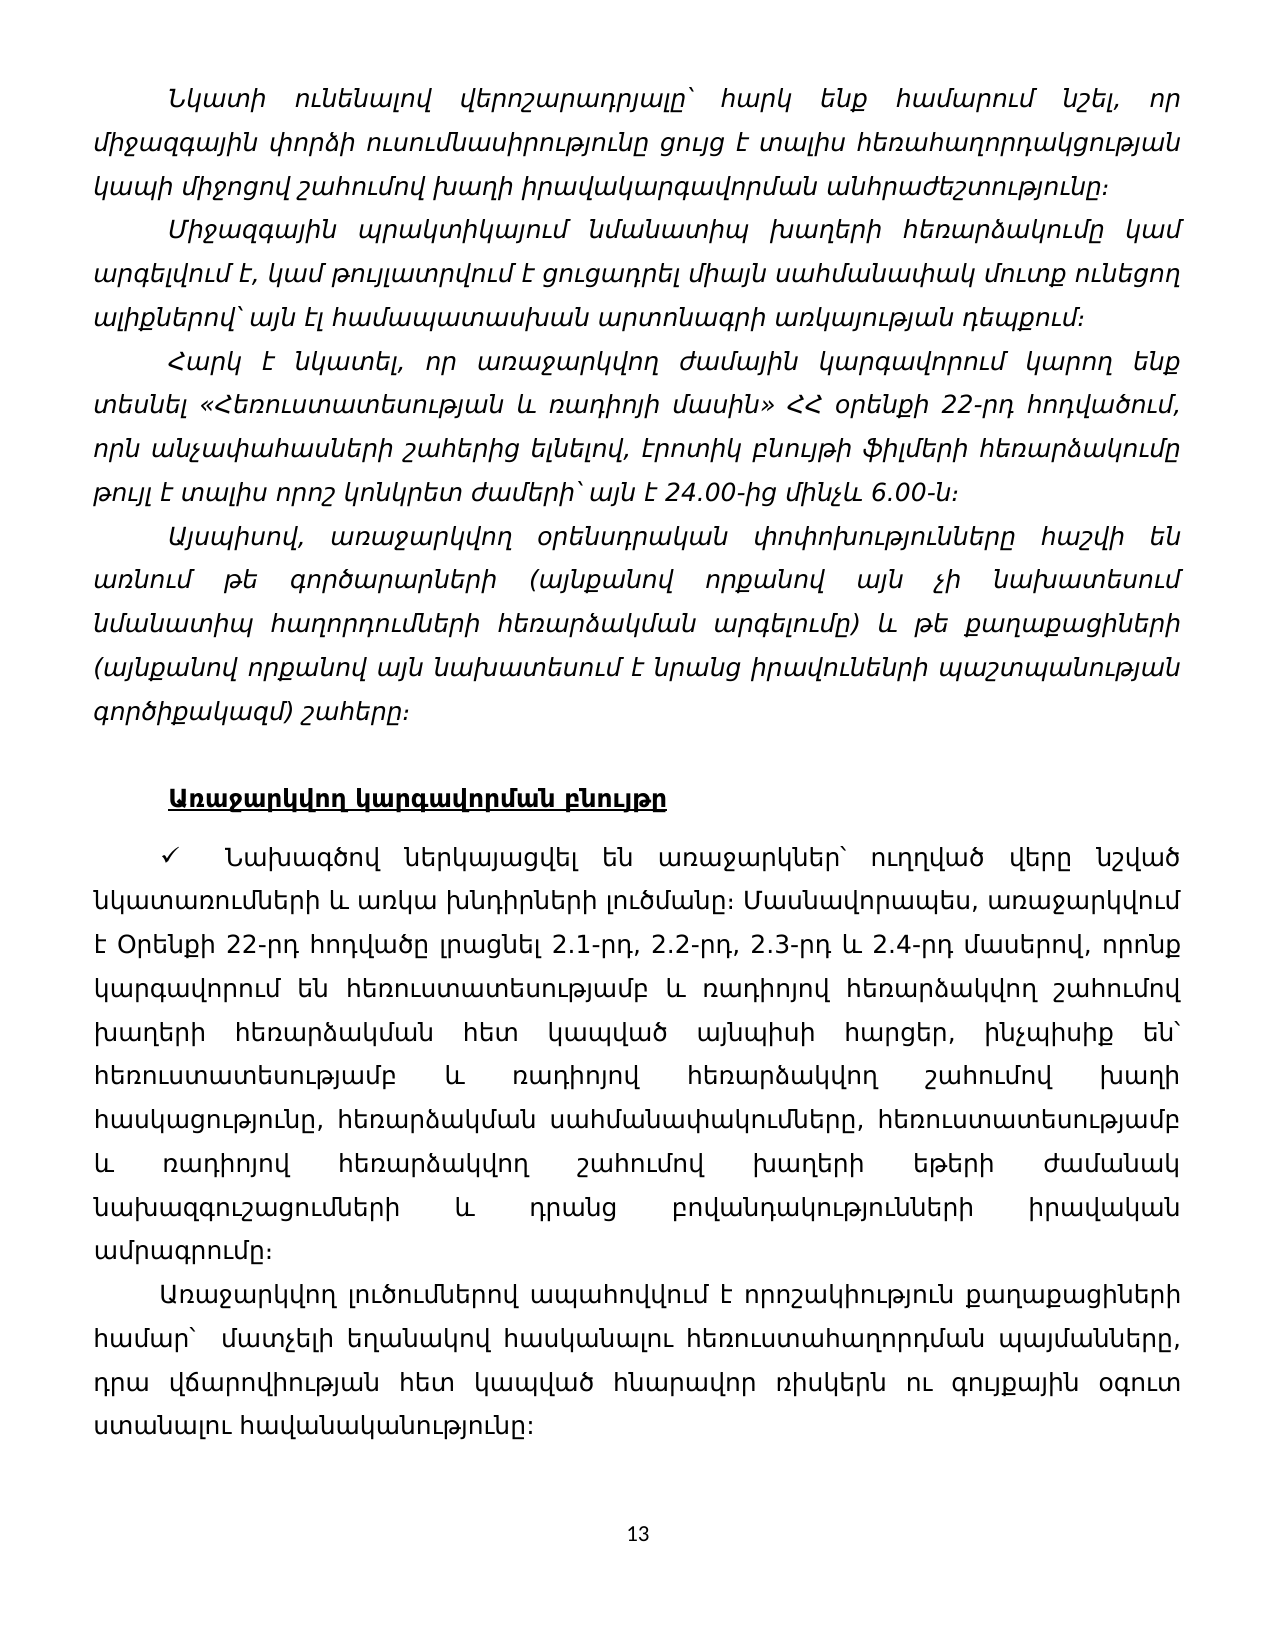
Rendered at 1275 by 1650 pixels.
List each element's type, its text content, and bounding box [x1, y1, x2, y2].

text Նկատի ունենալով վերոշարադրյալը՝ հարկ ենք համարում նշել, որ միջազգային փորձի ուսումնասիրությունը ցույց է տալիս հեռահաղորդակցության կապի միջոցով շահումով խաղի իրավակարգավորման անհրաժեշտությունը։ [93, 84, 1182, 201]
text Առաջարկվող կարգավորման բնույթը [93, 784, 1182, 813]
text Այսպիսով, առաջարկվող օրենսդրական փոփոխությունները հաշվի են առնում թե գործարարների (այնքանով որքանով այն չի նախատեսում նմանատիպ հաղորդումների հեռարձակման արգելումը) և թե քաղաքացիների (այնքանով որքանով այն նախատեսում է նրանց իրավունենրի պաշտպանության գործիքակազմ) շահերը։ [93, 522, 1182, 726]
text Միջազգային պրակտիկայում նմանատիպ խաղերի հեռարձակումը կամ արգելվում է, կամ թույլատրվում է ցուցադրել միայն սահմանափակ մուտք ունեցող ալիքներով՝ այն էլ համապատասխան արտոնագրի առկայության դեպքում։ [93, 216, 1182, 332]
text Հարկ է նկատել, որ առաջարկվող ժամային կարգավորում կարող ենք տեսնել «Հեռուստատեսության և ռադիոյի մասին» ՀՀ օրենքի 22-րդ հոդվածում, որն անչափահասների շահերից ելնելով, էրոտիկ բնույթի ֆիլմերի հեռարձակումը թույլ է տալիս որոշ կոնկրետ ժամերի՝ այն է 24.00-ից մինչև 6.00-ն։ [93, 347, 1182, 507]
list Նախագծով ներկայացվել են առաջարկներ՝ ուղղված վերը նշված նկատառումների և առկա խնդիրների լուծմանը։ Մասնավորապես, առաջարկվում է Օրենքի 22-րդ հոդվածը լրացնել 2.1-րդ, 2.2-րդ, 2.3-րդ և 2.4-րդ մասերով, որոնք կարգավորում են հեռուստատեսությամբ և ռադիոյով հեռարձակվող շահումով խաղերի հեռարձակման հետ կապված այնպիսի հարցեր, ինչպիսիք են՝ հեռուստատեսությամբ և ռադիոյով հեռարձակվող շահումով խաղի հասկացությունը, հեռարձակման սահմանափակումները, հեռուստատեսությամբ և ռադիոյով հեռարձակվող շահումով խաղերի եթերի ժամանակ նախազգուշացումների և դրանց բովանդակությունների իրավական ամրագրումը։ [94, 843, 1181, 1266]
text Առաջարկվող լուծումներով ապահովվում է որոշակիություն քաղաքացիների համար՝ մատչելի եղանակով հասկանալու հեռուստահաղորդման պայմանները, դրա վճարովիության հետ կապված հնարավոր ռիսկերն ու գույքային օգուտ ստանալու հավանականությունը: [93, 1280, 1182, 1441]
